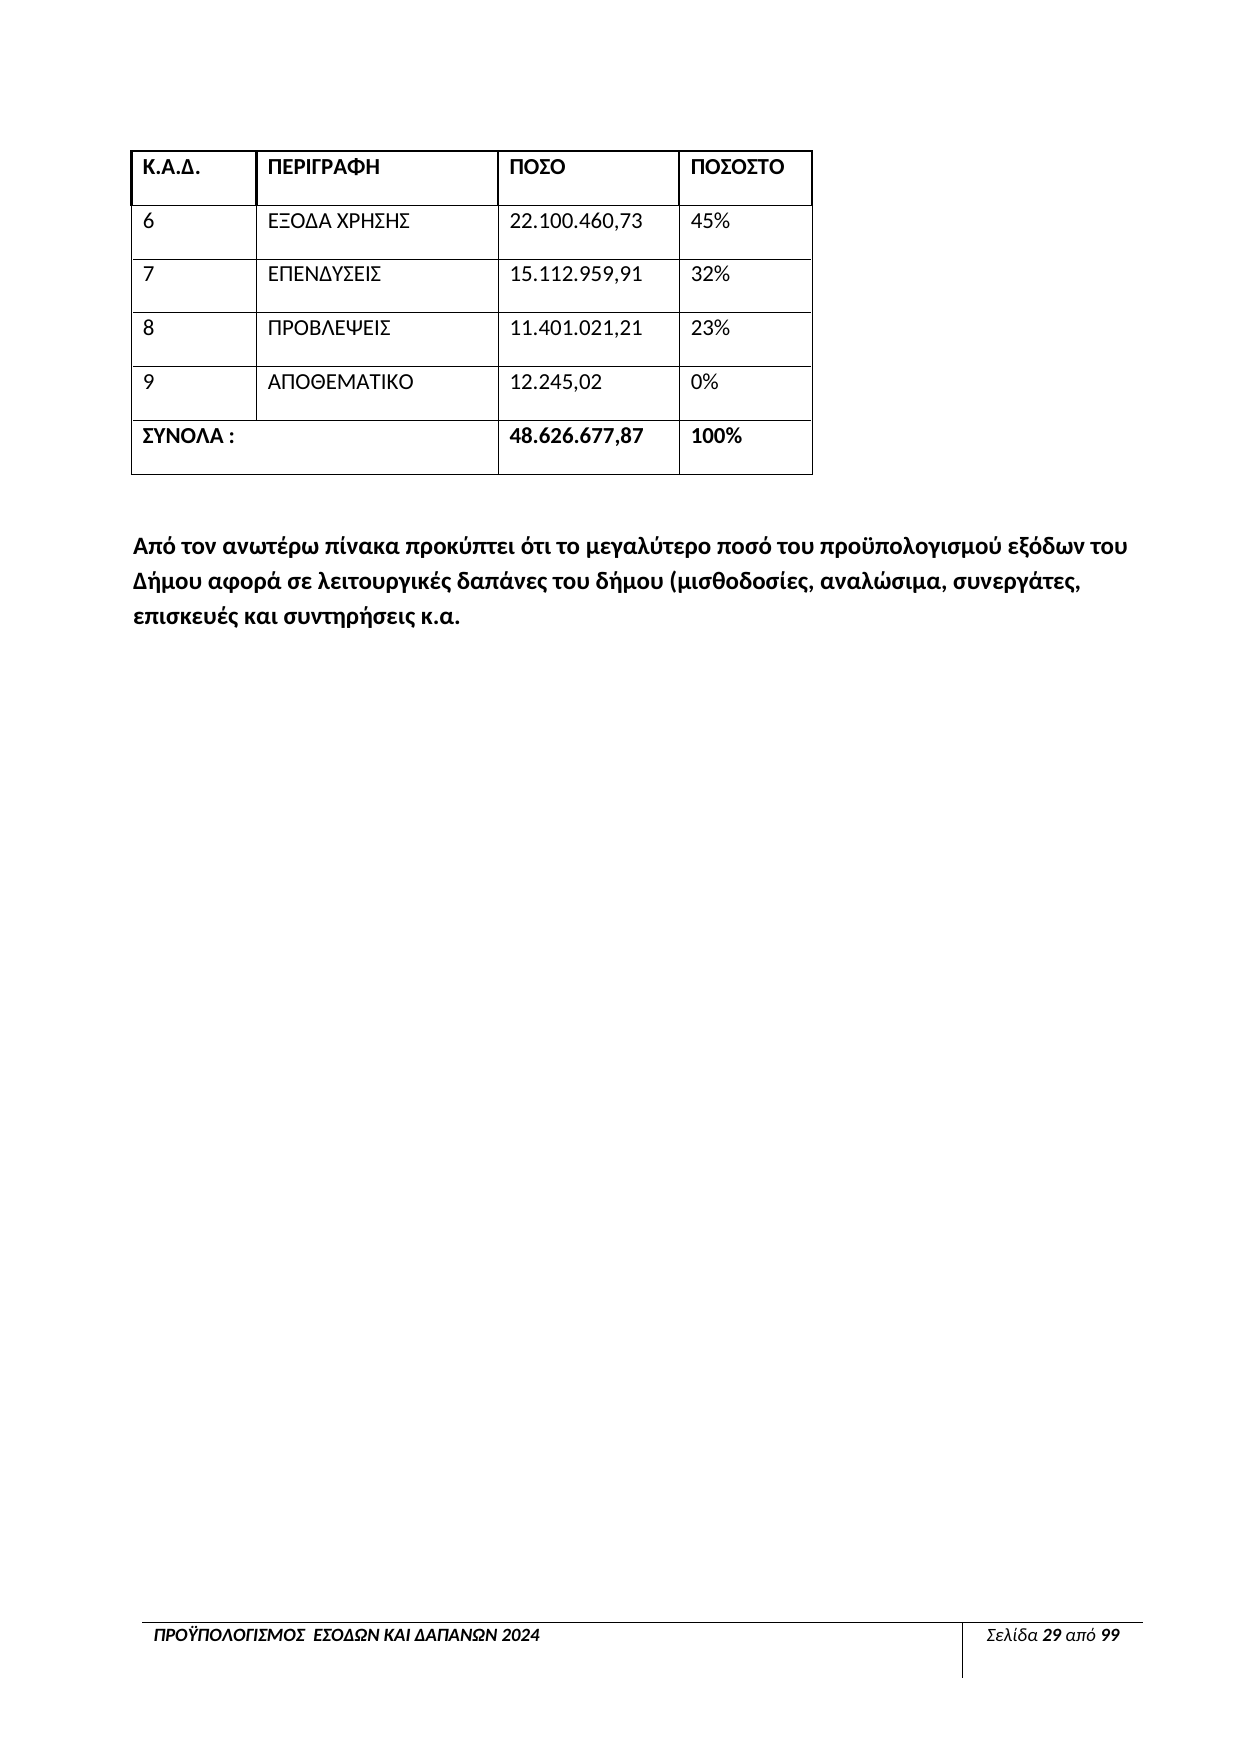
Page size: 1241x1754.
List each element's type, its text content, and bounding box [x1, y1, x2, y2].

table_cell 22.100.460,73 [499, 206, 679, 258]
table_cell 12.245,02 [499, 367, 679, 420]
table_header Κ.Α.Δ. [133, 152, 255, 205]
table_cell 6 [132, 206, 256, 258]
table_cell 7 [132, 259, 256, 312]
table_cell 11.401.021,21 [499, 313, 679, 366]
table_cell ΑΠΟΘΕΜΑΤΙΚΟ [257, 367, 498, 420]
table_header ΠΟΣΟΣΤΟ [680, 152, 811, 205]
text Από τον ανωτέρω πίνακα προκύπτει ότι το μεγαλύτερο ποσό του προϋπολογισμού εξόδων του Δήμου αφορά σε λειτουργικές δαπάνες του δήμου (μισθοδοσίες, αναλώσιμα, συνεργάτες, επισκευές και συντηρήσεις κ.α. [133, 530, 1152, 631]
table_cell ΕΞΟΔΑ ΧΡΗΣΗΣ [257, 206, 498, 258]
table_cell ΠΡΟΒΛΕΨΕΙΣ [257, 313, 498, 366]
table_cell ΕΠΕΝΔΥΣΕΙΣ [257, 260, 498, 312]
table_header ΠΕΡΙΓΡΑΦΗ [258, 152, 497, 205]
table_cell 15.112.959,91 [499, 260, 679, 312]
table_cell 100% [680, 420, 812, 473]
table_cell 32% [680, 259, 812, 312]
table_cell 8 [132, 312, 256, 366]
table_header ΠΟΣΟ [499, 152, 678, 205]
table_cell 48.626.677,87 [499, 421, 679, 473]
table_cell 9 [132, 366, 256, 420]
table_cell 0% [680, 366, 812, 420]
table_cell 23% [680, 312, 812, 366]
table_cell 45% [680, 206, 812, 258]
table_cell ΣΥΝΟΛΑ : [132, 420, 498, 473]
